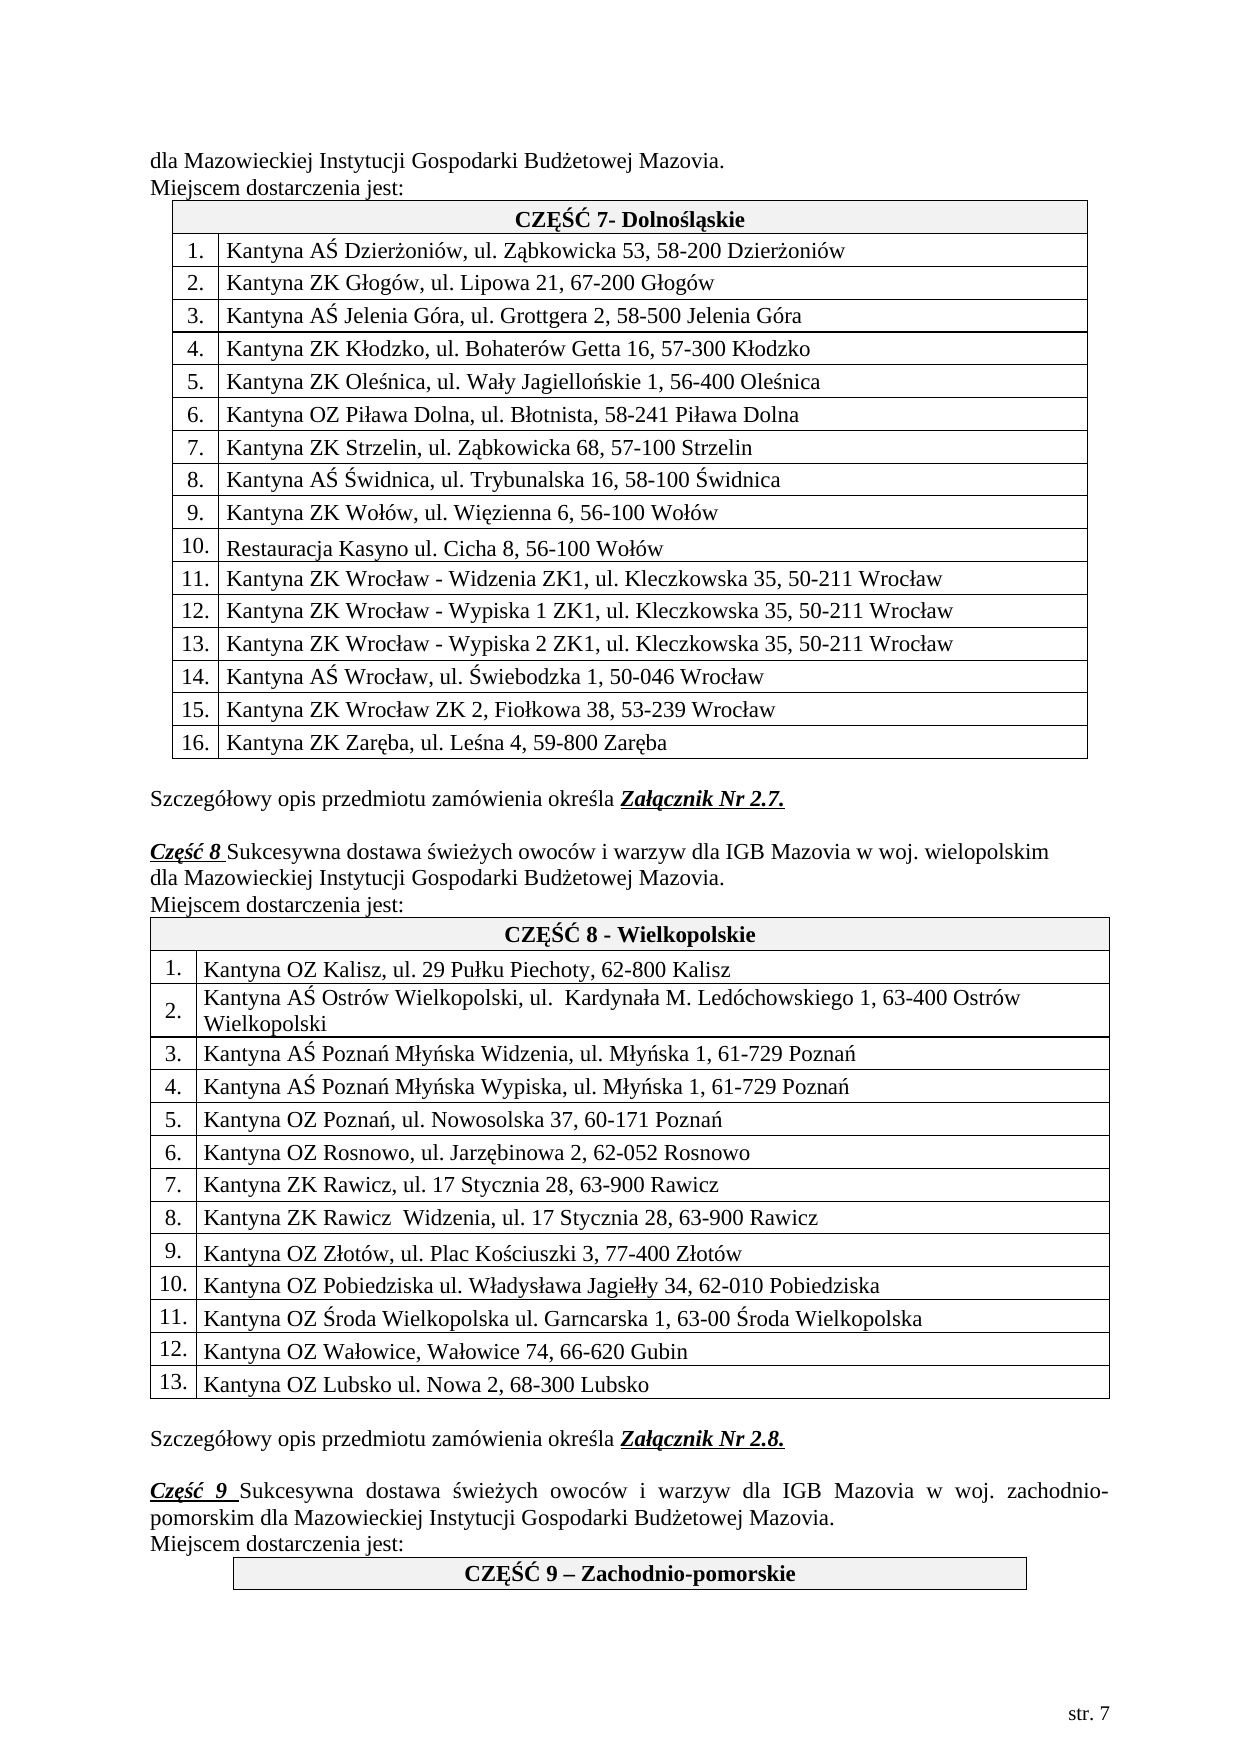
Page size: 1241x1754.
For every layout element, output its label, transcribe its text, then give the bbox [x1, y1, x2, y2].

table_cell 8. [173, 464, 218, 495]
table_cell 1. [151, 951, 196, 983]
text dla Mazowieckiej Instytucji Gospodarki Budżetowej Mazovia. [150, 864, 1110, 891]
text Miejscem dostarczenia jest: [150, 1530, 1110, 1557]
table_cell 9. [173, 496, 218, 528]
table_cell 8. [151, 1202, 196, 1233]
table_cell 10. [173, 529, 218, 561]
table_cell Kantyna AŚ Ostrów Wielkopolski, ul. Kardynała M. Ledóchowskiego 1, 63-400 Ostrów Wielkopolski [197, 984, 1109, 1036]
table_cell 3. [173, 300, 218, 331]
table_header CZĘŚĆ 9 – Zachodnio-pomorskie [234, 1558, 1026, 1589]
table_cell Kantyna ZK Rawicz Widzenia, ul. 17 Stycznia 28, 63-900 Rawicz [197, 1202, 1109, 1233]
table_cell 7. [173, 431, 218, 463]
table_cell 2. [151, 984, 196, 1036]
table_cell Kantyna AŚ Świdnica, ul. Trybunalska 16, 58-100 Świdnica [219, 464, 1087, 495]
table_cell 9. [151, 1234, 196, 1266]
table_cell Restauracja Kasyno ul. Cicha 8, 56-100 Wołów [219, 529, 1087, 561]
text Część 8 Sukcesywna dostawa świeżych owoców i warzyw dla IGB Mazovia w woj. wielopolskim [150, 838, 1110, 864]
table_cell Kantyna ZK Wrocław ZK 2, Fiołkowa 38, 53-239 Wrocław [219, 693, 1087, 725]
table_cell Kantyna ZK Głogów, ul. Lipowa 21, 67-200 Głogów [219, 267, 1087, 298]
table_cell Kantyna OZ Wałowice, Wałowice 74, 66-620 Gubin [197, 1333, 1109, 1364]
table_cell Kantyna ZK Kłodzko, ul. Bohaterów Getta 16, 57-300 Kłodzko [219, 333, 1087, 364]
table_cell 12. [151, 1333, 196, 1364]
table_cell Kantyna OZ Piława Dolna, ul. Błotnista, 58-241 Piława Dolna [219, 398, 1087, 430]
table_cell 7. [151, 1169, 196, 1201]
text Szczegółowy opis przedmiotu zamówienia określa Załącznik Nr 2.8. [150, 1425, 1110, 1451]
text dla Mazowieckiej Instytucji Gospodarki Budżetowej Mazovia. [150, 147, 1110, 174]
table_cell 16. [173, 726, 218, 758]
table_cell Kantyna ZK Oleśnica, ul. Wały Jagiellońskie 1, 56-400 Oleśnica [219, 365, 1087, 397]
table_cell 4. [173, 333, 218, 364]
table_cell Kantyna AŚ Poznań Młyńska Wypiska, ul. Młyńska 1, 61-729 Poznań [197, 1070, 1109, 1102]
table_cell Kantyna OZ Pobiedziska ul. Władysława Jagiełły 34, 62-010 Pobiedziska [197, 1267, 1109, 1299]
table_cell 6. [151, 1136, 196, 1168]
text Miejscem dostarczenia jest: [150, 891, 1110, 917]
table_cell 12. [173, 595, 218, 627]
table_cell Kantyna AŚ Wrocław, ul. Świebodzka 1, 50-046 Wrocław [219, 661, 1087, 692]
table_cell Kantyna OZ Środa Wielkopolska ul. Garncarska 1, 63-00 Środa Wielkopolska [197, 1300, 1109, 1332]
table_cell Kantyna AŚ Dzierżoniów, ul. Ząbkowicka 53, 58-200 Dzierżoniów [219, 234, 1087, 266]
table_cell Kantyna ZK Wrocław - Widzenia ZK1, ul. Kleczkowska 35, 50-211 Wrocław [219, 562, 1087, 594]
table_cell Kantyna OZ Złotów, ul. Plac Kościuszki 3, 77-400 Złotów [197, 1234, 1109, 1266]
table_cell Kantyna AŚ Jelenia Góra, ul. Grottgera 2, 58-500 Jelenia Góra [219, 300, 1087, 331]
text Miejscem dostarczenia jest: [150, 174, 1110, 200]
text Część 9 Sukcesywna dostawa świeżych owoców i warzyw dla IGB Mazovia w woj. zachodnio-pomorskim dla Mazowieckiej Instytucji Gospodarki Budżetowej Mazovia. [150, 1477, 1110, 1530]
table_cell Kantyna ZK Zaręba, ul. Leśna 4, 59-800 Zaręba [219, 726, 1087, 758]
table_cell 15. [173, 693, 218, 725]
table_cell 1. [173, 234, 218, 266]
table_cell 5. [151, 1103, 196, 1135]
table_cell 2. [173, 267, 218, 298]
table_header CZĘŚĆ 8 - Wielkopolskie [151, 918, 1109, 950]
table_cell 6. [173, 398, 218, 430]
table_cell Kantyna AŚ Poznań Młyńska Widzenia, ul. Młyńska 1, 61-729 Poznań [197, 1038, 1109, 1069]
table_cell 10. [151, 1267, 196, 1299]
table_cell Kantyna ZK Wrocław - Wypiska 1 ZK1, ul. Kleczkowska 35, 50-211 Wrocław [219, 595, 1087, 627]
table_cell Kantyna ZK Wołów, ul. Więzienna 6, 56-100 Wołów [219, 496, 1087, 528]
table_cell Kantyna OZ Kalisz, ul. 29 Pułku Piechoty, 62-800 Kalisz [197, 951, 1109, 983]
table_cell Kantyna OZ Poznań, ul. Nowosolska 37, 60-171 Poznań [197, 1103, 1109, 1135]
table_cell 3. [151, 1038, 196, 1069]
table_cell Kantyna ZK Strzelin, ul. Ząbkowicka 68, 57-100 Strzelin [219, 431, 1087, 463]
table_cell 4. [151, 1070, 196, 1102]
table_cell 11. [151, 1300, 196, 1332]
table_cell 13. [173, 628, 218, 659]
table_cell 14. [173, 661, 218, 692]
table_cell 13. [151, 1366, 196, 1397]
table_cell Kantyna ZK Rawicz, ul. 17 Stycznia 28, 63-900 Rawicz [197, 1169, 1109, 1201]
table_cell Kantyna OZ Lubsko ul. Nowa 2, 68-300 Lubsko [197, 1366, 1109, 1397]
table_cell 11. [173, 562, 218, 594]
table_header CZĘŚĆ 7- Dolnośląskie [173, 201, 1087, 233]
table_cell Kantyna OZ Rosnowo, ul. Jarzębinowa 2, 62-052 Rosnowo [197, 1136, 1109, 1168]
text Szczegółowy opis przedmiotu zamówienia określa Załącznik Nr 2.7. [150, 785, 1110, 812]
table_cell 5. [173, 365, 218, 397]
table_cell Kantyna ZK Wrocław - Wypiska 2 ZK1, ul. Kleczkowska 35, 50-211 Wrocław [219, 628, 1087, 659]
